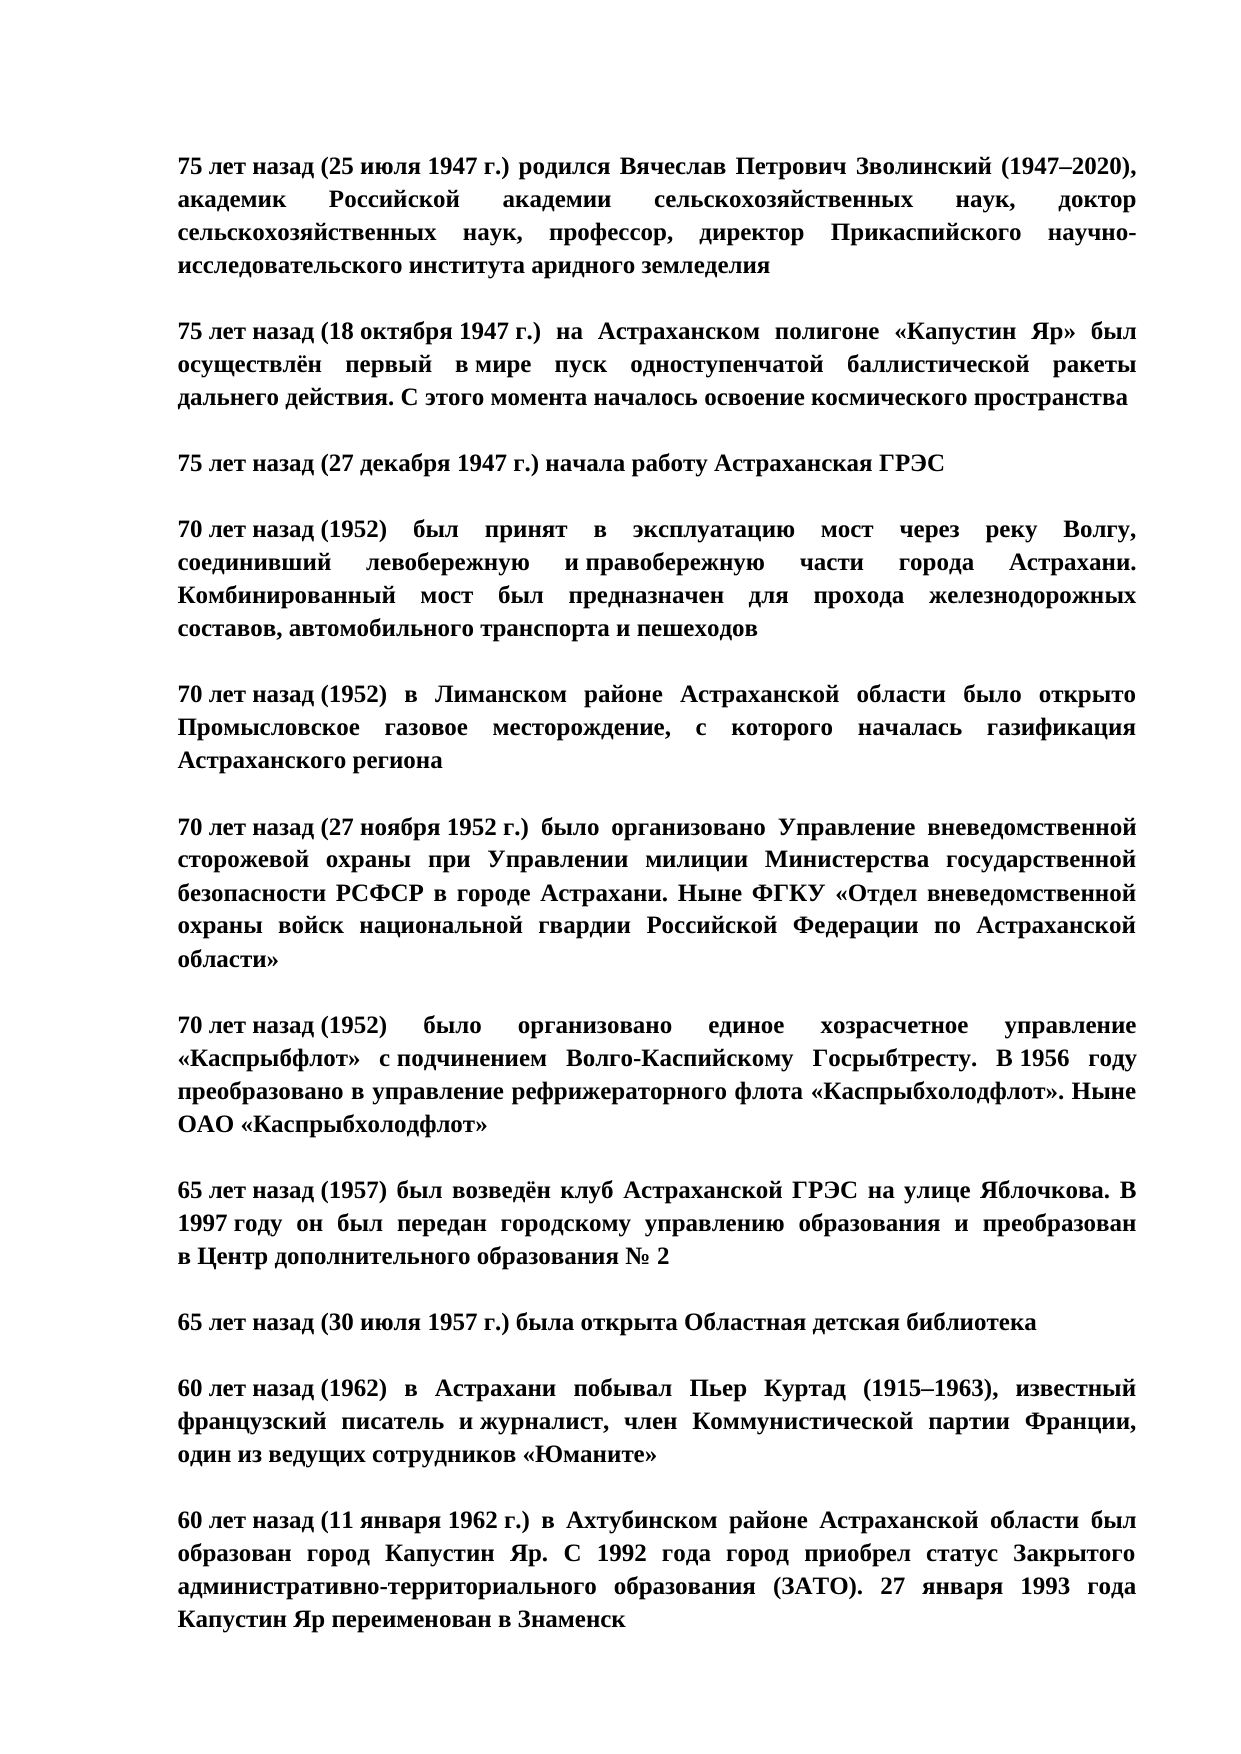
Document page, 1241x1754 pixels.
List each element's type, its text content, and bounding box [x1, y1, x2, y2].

text 60 лет назад (11 января 1962 г.) в Ахтубинском районе Астраханской области был образован город Капустин Яр. С 1992 года город приобрел статус Закрытого административно-территориального образования (ЗАТО). 27 января 1993 года Капустин Яр переименован в Знаменск [177, 1505, 1137, 1633]
text 75 лет назад (25 июля 1947 г.) родился Вячеслав Петрович Зволинский (1947–2020), академик Российской академии сельскохозяйственных наук, доктор сельскохозяйственных наук, профессор, директор Прикаспийского научно-исследовательского института аридного земледелия [177, 151, 1137, 279]
text 75 лет назад (27 декабря 1947 г.) начала работу Астраханская ГРЭС [177, 448, 1137, 477]
text 70 лет назад (1952) в Лиманском районе Астраханской области было открыто Промысловское газовое месторождение, с которого началась газификация Астраханского региона [177, 679, 1137, 774]
text 75 лет назад (18 октября 1947 г.) на Астраханском полигоне «Капустин Яр» был осуществлён первый в мире пуск одноступенчатой баллистической ракеты дальнего действия. С этого момента началось освоение космического пространства [177, 316, 1137, 411]
text 65 лет назад (1957) был возведён клуб Астраханской ГРЭС на улице Яблочкова. В 1997 году он был передан городскому управлению образования и преобразован в Центр дополнительного образования № 2 [177, 1175, 1137, 1269]
text 60 лет назад (1962) в Астрахани побывал Пьер Куртад (1915–1963), известный французский писатель и журналист, член Коммунистической партии Франции, один из ведущих сотрудников «Юманите» [177, 1373, 1137, 1468]
text 65 лет назад (30 июля 1957 г.) была открыта Областная детская библиотека [177, 1307, 1137, 1336]
text 70 лет назад (27 ноября 1952 г.) было организовано Управление вневедомственной сторожевой охраны при Управлении милиции Министерства государственной безопасности РСФСР в городе Астрахани. Ныне ФГКУ «Отдел вневедомственной охраны войск национальной гвардии Российской Федерации по Астраханской области» [177, 812, 1137, 972]
text 70 лет назад (1952) было организовано единое хозрасчетное управление «Каспрыбфлот» с подчинением Волго-Каспийскому Госрыбтресту. В 1956 году преобразовано в управление рефрижераторного флота «Каспрыбхолодфлот». Ныне ОАО «Каспрыбхолодфлот» [177, 1010, 1137, 1137]
text 70 лет назад (1952) был принят в эксплуатацию мост через реку Волгу, соединивший левобережную и правобережную части города Астрахани. Комбинированный мост был предназначен для прохода железнодорожных составов, автомобильного транспорта и пешеходов [177, 514, 1137, 642]
